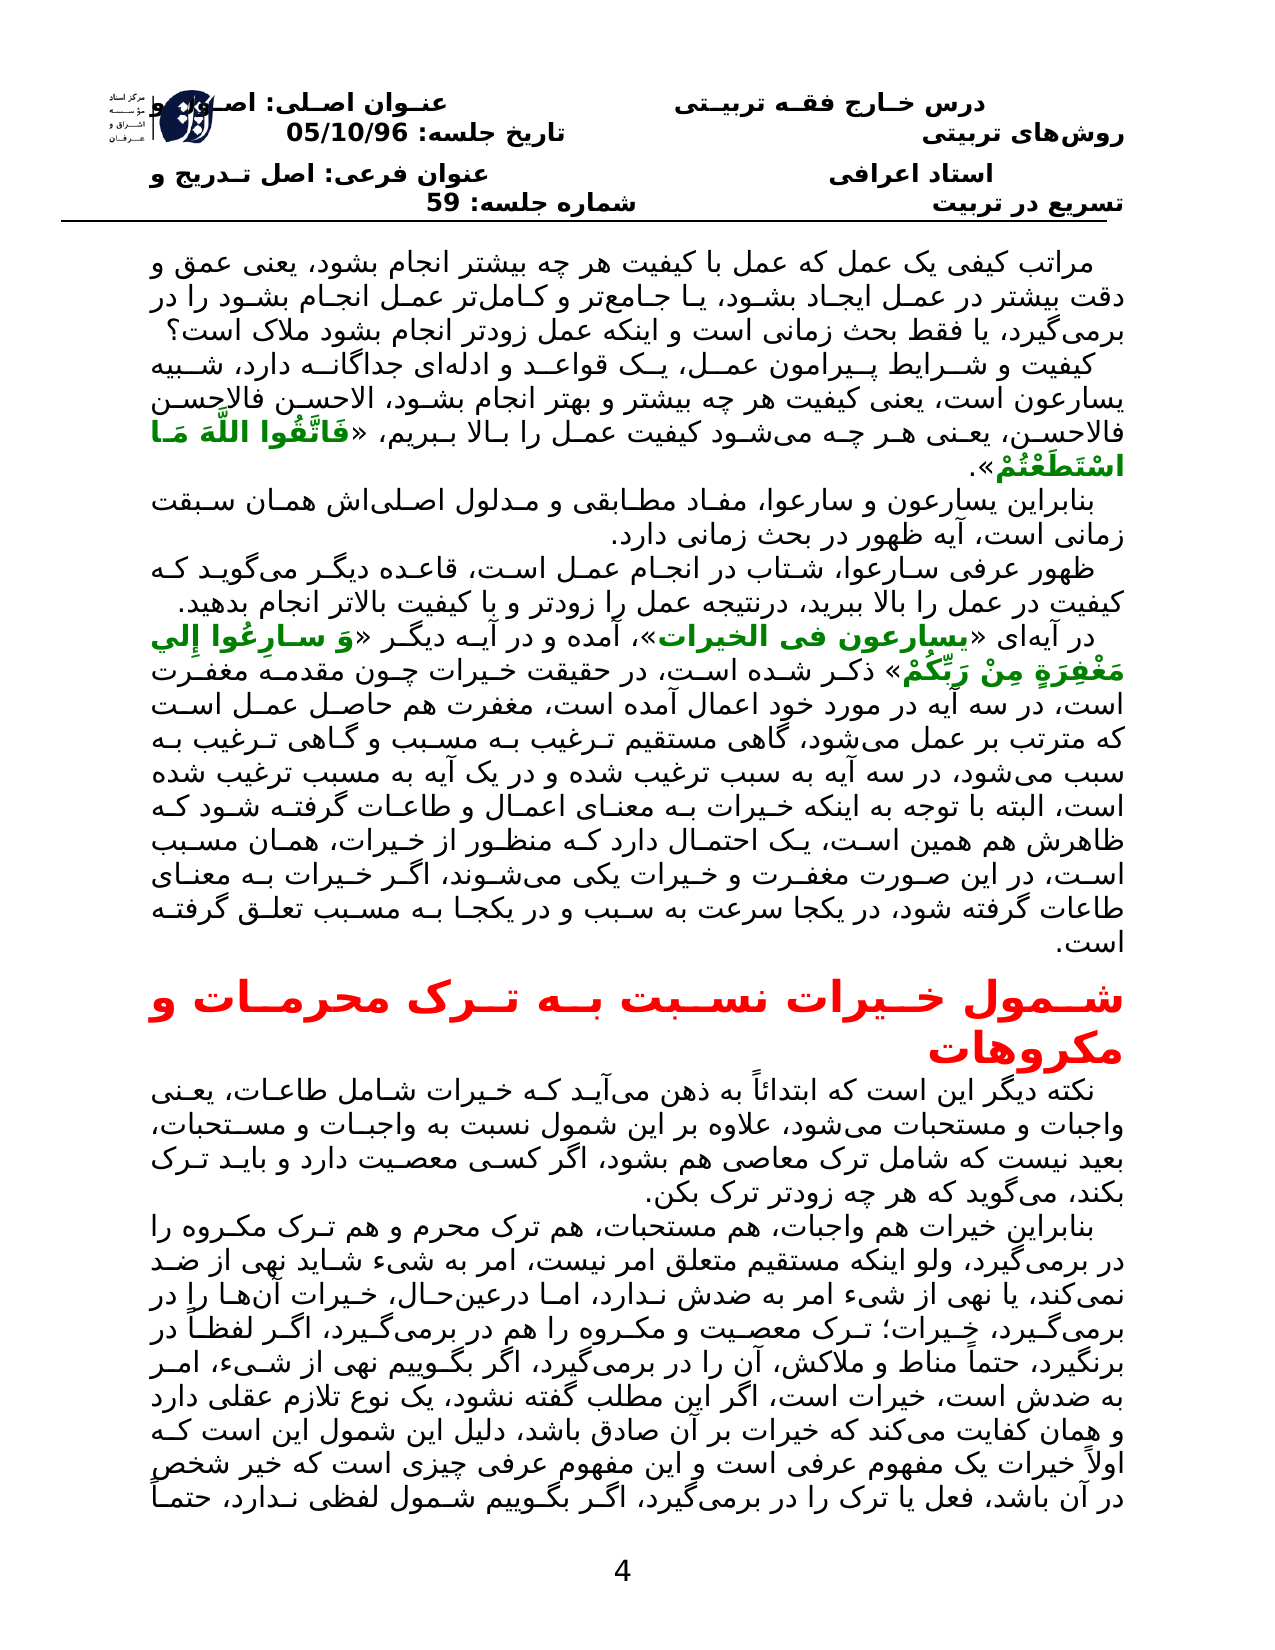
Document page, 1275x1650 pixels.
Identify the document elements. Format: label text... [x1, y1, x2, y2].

text نکته دیگر این است که ابتدائاً به ذهن می‌آید که خیرات شامل طاعات، یعنی واجبات و مستحبات می‌شود، علاوه بر این شمول نسبت به واجبات و مستحبات، بعید نیست که شامل ترک معاصی هم بشود، اگر کسی معصیت دارد و باید ترک بکند، می‌گوید که هر چه زودتر ترک بکن. [150, 1073, 1125, 1209]
text بنابراین یسارعون و سارعوا، مفاد مطابقی و مدلول اصلی‌اش همان سبقت زمانی است، آیه ظهور در بحث زمانی دارد. [150, 483, 1125, 551]
text در آیه‌ای «یسارعون فی الخیرات»، آمده و در آیه دیگر «وَ سارِعُوا إِلي مَغْفِرَةٍ مِنْ رَبِّکُمْ» ذکر شده است، در حقیقت خیرات چون مقدمه مغفرت است، در سه آیه در مورد خود اعمال آمده است، مغفرت هم حاصل عمل است که مترتب بر عمل می‌شود، گاهی مستقیم ترغیب به مسبب و گاهی ترغیب به سبب می‌شود، در سه آیه به سبب ترغیب شده و در یک آیه به مسبب ترغیب شده است، البته با توجه به اینکه خیرات به معنای اعمال و طاعات گرفته شود که ظاهرش هم همین است، یک احتمال دارد که منظور از خیرات، همان مسبب است، در این صورت مغفرت و خیرات یکی می‌شوند، اگر خیرات به معنای طاعات گرفته شود، در یکجا سرعت به سبب و در یکجا به مسبب تعلق گرفته است. [150, 619, 1125, 959]
text مراتب کیفی یک عمل که عمل با کیفیت هر چه بیشتر انجام بشود، یعنی عمق و دقت بیشتر در عمل ایجاد بشود، یا جامع‌تر و کامل‌تر عمل انجام بشود را در برمی‌گیرد، یا فقط بحث زمانی است و اینکه عمل زودتر انجام بشود ملاک است؟ [150, 246, 1125, 348]
subtitle شمول خیرات نسبت به ترک محرمات و مکروهات [150, 971, 1125, 1073]
picture [102, 86, 215, 146]
text ظهور عرفی سارعوا، شتاب در انجام عمل است، قاعده دیگر می‌گوید که کیفیت در عمل را بالا ببرید، درنتیجه عمل را زودتر و با کیفیت بالاتر انجام بدهید. [150, 551, 1125, 619]
text کیفیت و شرایط پیرامون عمل، یک قواعد و ادله‌ای جداگانه دارد، شبیه یسارعون است، یعنی کیفیت هر چه بیشتر و بهتر انجام بشود، الاحسن فالاحسن فالاحسن، یعنی هر چه می‌شود کیفیت عمل را بالا ببریم، «فَاتَّقُوا اللَّهَ مَا اسْتَطَعْتُمْ». [150, 348, 1125, 483]
